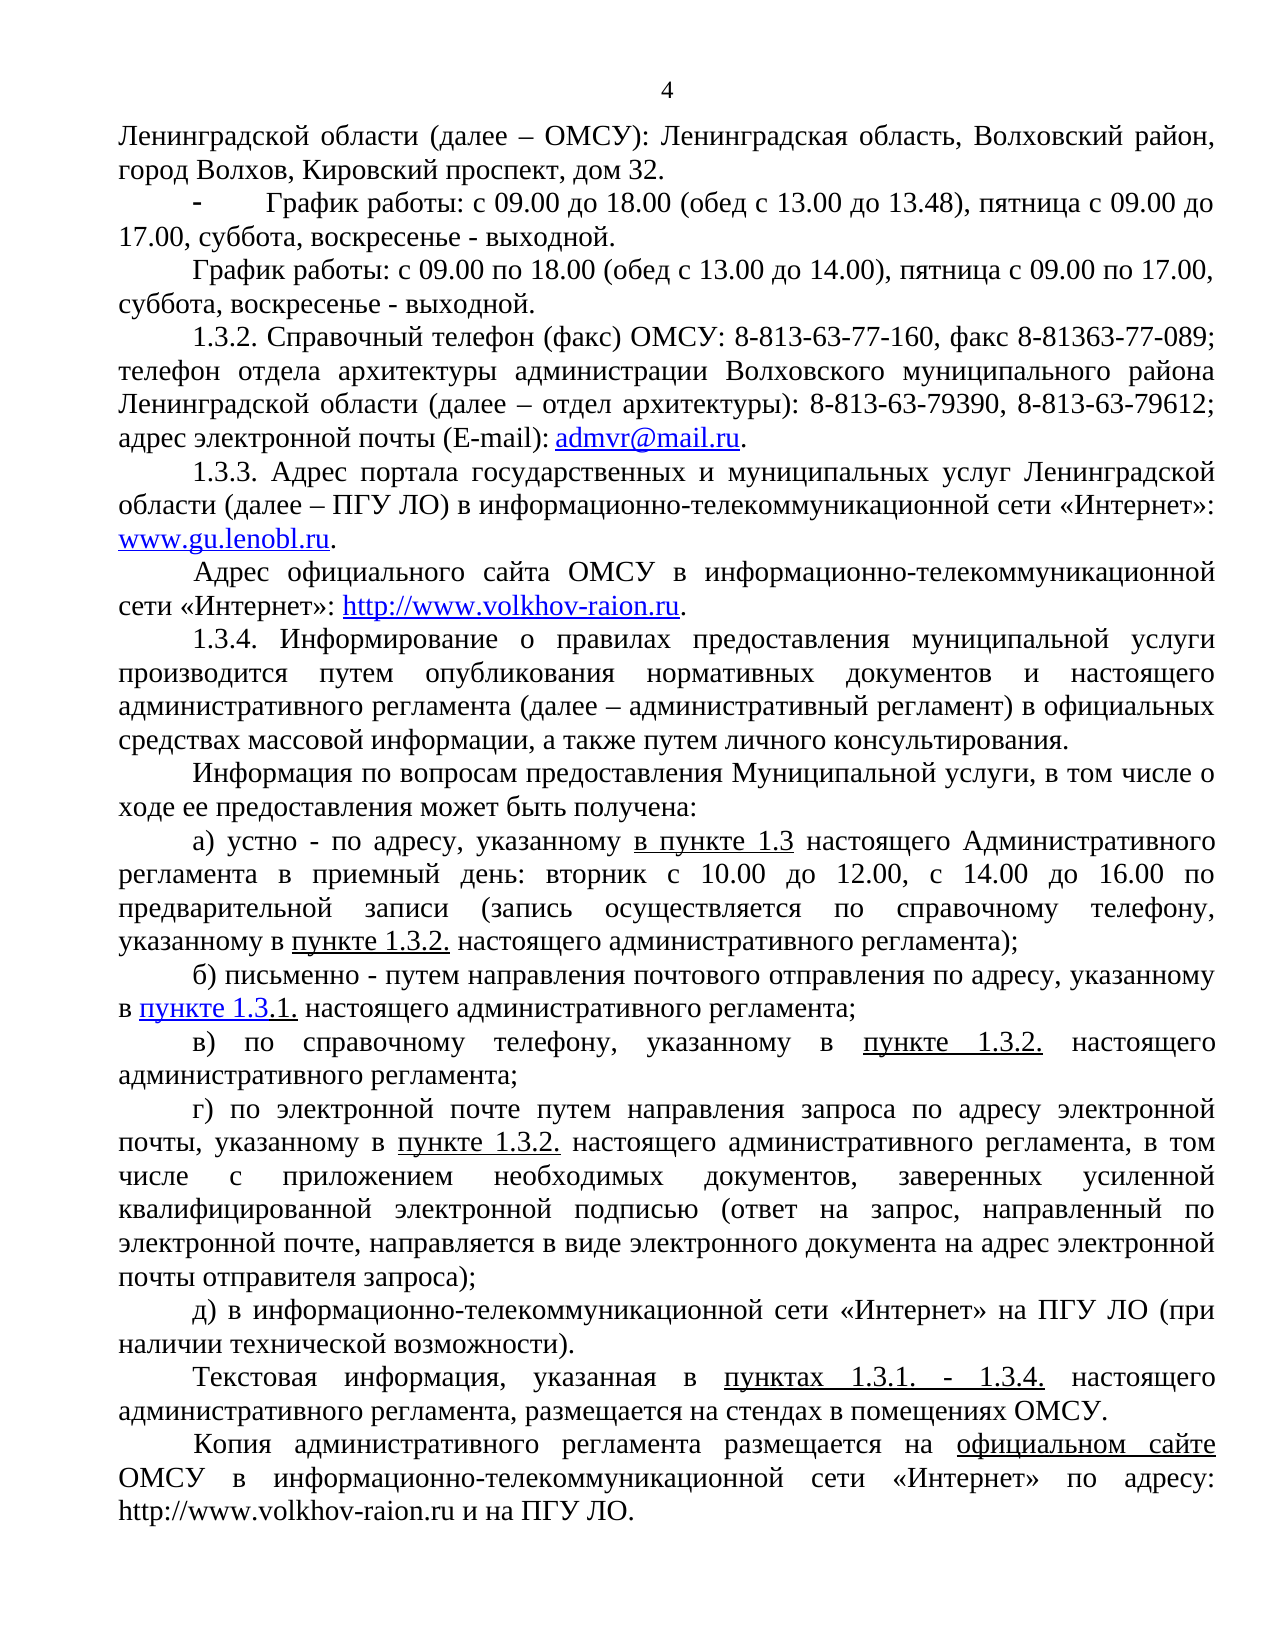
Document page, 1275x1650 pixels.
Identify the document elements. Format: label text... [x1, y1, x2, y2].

text а) устно - по адресу, указанному в пункте 1.3 настоящего Административного регламента в приемный день: вторник с 10.00 до 12.00, с 14.00 до 16.00 по предварительной записи (запись осуществляется по справочному телефону, указанному в пункте 1.3.2. настоящего административного регламента); [118, 823, 1216, 957]
text Информация по вопросам предоставления Муниципальной услуги, в том числе о ходе ее предоставления может быть получена: [118, 756, 1216, 823]
text 1.3.4. Информирование о правилах предоставления муниципальной услуги производится путем опубликования нормативных документов и настоящего административного регламента (далее – административный регламент) в официальных средствах массовой информации, а также путем личного консультирования. [118, 621, 1216, 756]
text 1.3.2. Справочный телефон (факс) ОМСУ: 8-813-63-77-160, факс 8-81363-77-089; телефон отдела архитектуры администрации Волховского муниципального района Ленинградской области (далее – отдел архитектуры): 8-813-63-79390, 8-813-63-79612; адрес электронной почты (E-mail): admvr@mail.ru. [118, 319, 1216, 454]
text График работы: с 09.00 по 18.00 (обед с 13.00 до 14.00), пятница с 09.00 по 17.00, суббота, воскресенье - выходной. [118, 252, 1216, 319]
text Адрес официального сайта ОМСУ в информационно-телекоммуникационной сети «Интернет»: http://www.volkhov-raion.ru. [118, 554, 1216, 621]
text б) письменно - путем направления почтового отправления по адресу, указанному в пункте 1.3.1. настоящего административного регламента; [118, 957, 1216, 1024]
list График работы: с 09.00 до 18.00 (обед с 13.00 до 13.48), пятница с 09.00 до 17.00, суббота, воскресенье - выходной. [118, 185, 1216, 252]
text д) в информационно-телекоммуникационной сети «Интернет» на ПГУ ЛО (при наличии технической возможности). [118, 1292, 1216, 1359]
text Копия административного регламента размещается на официальном сайте ОМСУ в информационно-телекоммуникационной сети «Интернет» по адресу: http://www.volkhov-raion.ru и на ПГУ ЛО. [118, 1426, 1216, 1527]
text Текстовая информация, указанная в пунктах 1.3.1. - 1.3.4. настоящего административного регламента, размещается на стендах в помещениях ОМСУ. [118, 1359, 1216, 1426]
text г) по электронной почте путем направления запроса по адресу электронной почты, указанному в пункте 1.3.2. настоящего административного регламента, в том числе с приложением необходимых документов, заверенных усиленной квалифицированной электронной подписью (ответ на запрос, направленный по электронной почте, направляется в виде электронного документа на адрес электронной почты отправителя запроса); [118, 1091, 1216, 1292]
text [118, 118, 1216, 185]
text в) по справочному телефону, указанному в пункте 1.3.2. настоящего административного регламента; [118, 1024, 1216, 1091]
text 1.3.3. Адрес портала государственных и муниципальных услуг Ленинградской области (далее – ПГУ ЛО) в информационно-телекоммуникационной сети «Интернет»: www.gu.lenobl.ru. [118, 454, 1216, 554]
